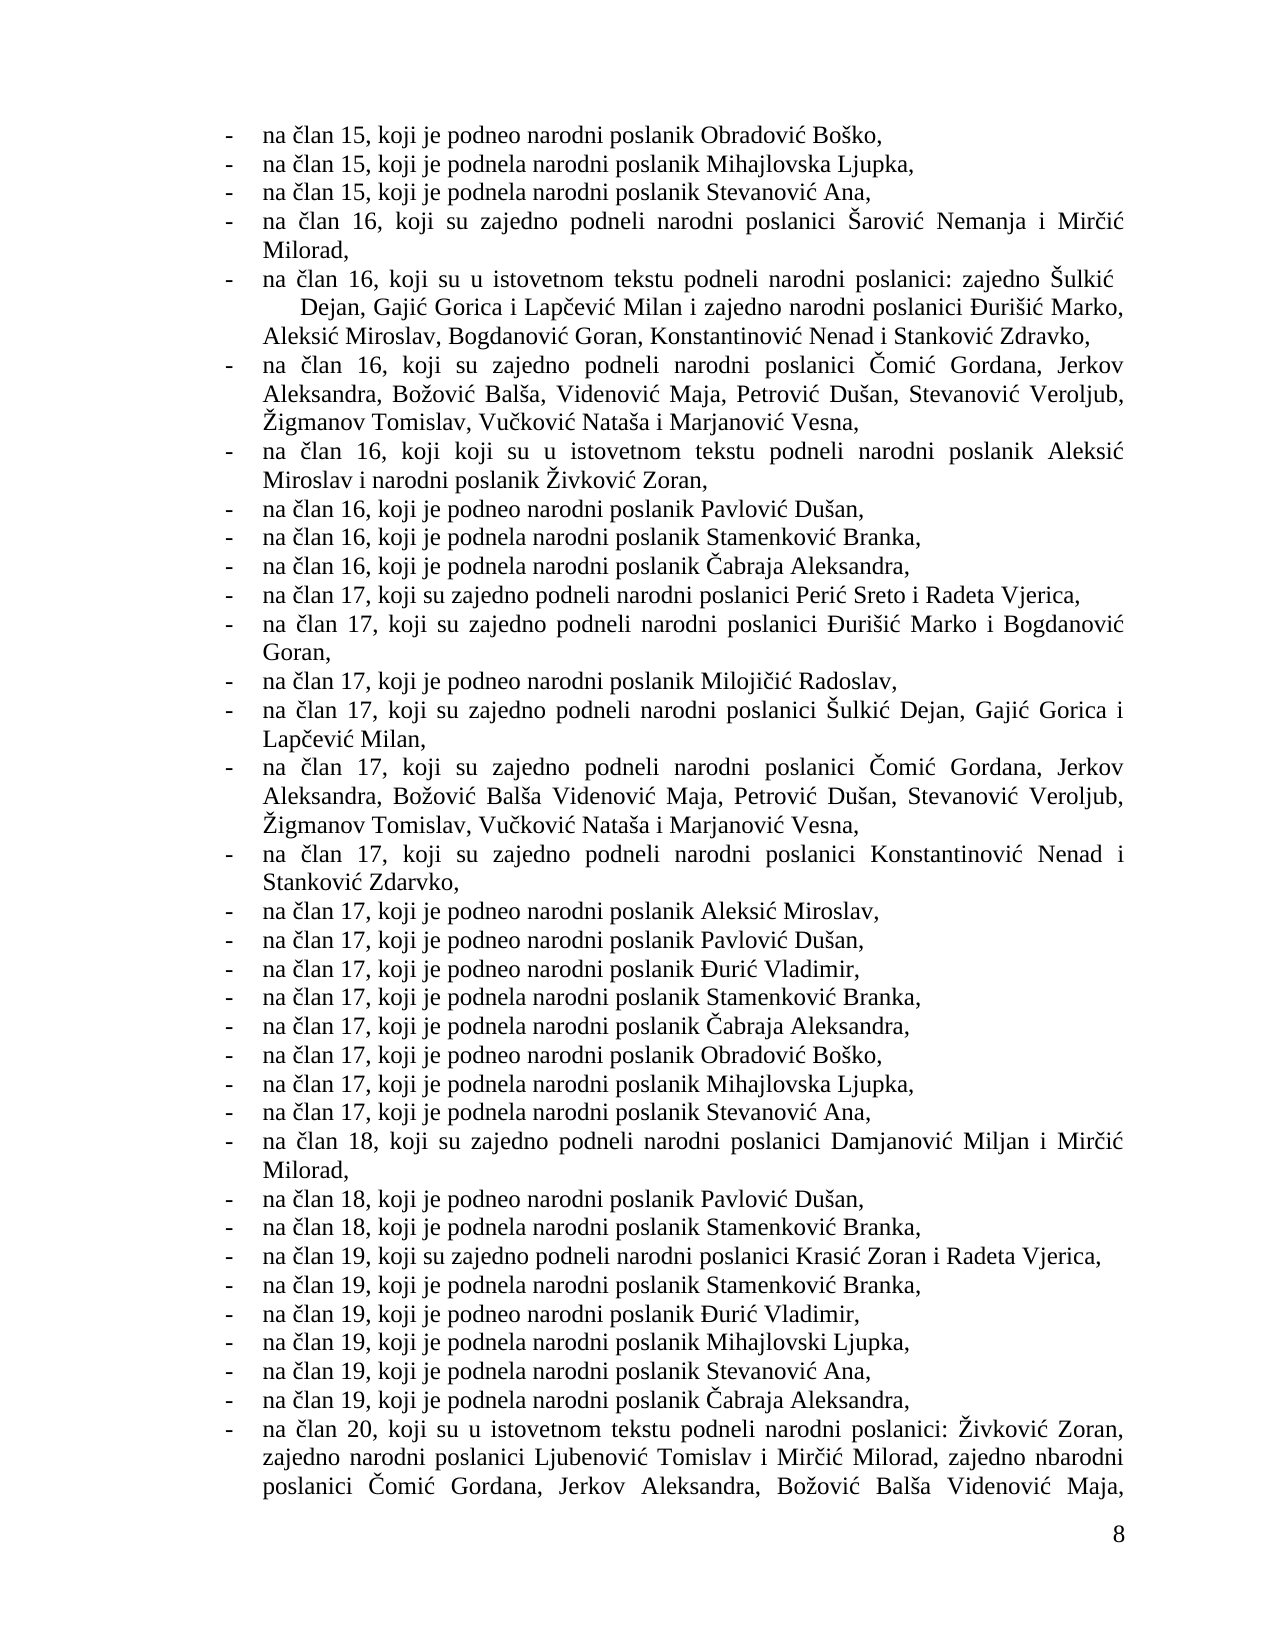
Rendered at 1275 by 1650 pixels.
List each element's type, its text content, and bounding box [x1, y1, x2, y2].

list na član 17, koji je podneo narodni poslanik Obradović Boško, [225, 1040, 1125, 1069]
list na član 16, koji su u istovetnom tekstu podneli narodni poslanici: zajedno Šulkić Dejan, Gajić Gorica i Lapčević Milan i zajedno narodni poslanici Đurišić Marko, Aleksić Miroslav, Bogdanović Goran, Konstantinović Nenad i Stanković Zdravko, [225, 264, 1125, 350]
list na član 19, koji je podneo narodni poslanik Đurić Vladimir, [225, 1299, 1125, 1327]
list na član 16, koji koji su u istovetnom tekstu podneli narodni poslanik Aleksić Miroslav i narodni poslanik Živković Zoran, [225, 436, 1125, 494]
list na član 16, koji je podneo narodni poslanik Pavlović Dušan, [225, 494, 1125, 522]
list na član 19, koji su zajedno podneli narodni poslanici Krasić Zoran i Radeta Vjerica, [225, 1241, 1125, 1270]
list na član 17, koji je podnela narodni poslanik Stamenković Branka, [225, 982, 1125, 1011]
list na član 15, koji je podnela narodni poslanik Stevanović Ana, [225, 177, 1125, 206]
list na član 19, koji je podnela narodni poslanik Stevanović Ana, [225, 1356, 1125, 1385]
list na član 17, koji je podnela narodni poslanik Stevanović Ana, [225, 1097, 1125, 1126]
list na član 17, koji su zajedno podneli narodni poslanici Šulkić Dejan, Gajić Gorica i Lapčević Milan, [225, 695, 1125, 752]
list na član 16, koji su zajedno podneli narodni poslanici Šarović Nemanja i Mirčić Milorad, [225, 206, 1125, 264]
list na član 16, koji je podnela narodni poslanik Čabraja Aleksandra, [225, 551, 1125, 580]
list na član 18, koji je podnela narodni poslanik Stamenković Branka, [225, 1212, 1125, 1241]
list na član 17, koji su zajedno podneli narodni poslanici Konstantinović Nenad i Stanković Zdarvko, [225, 839, 1125, 896]
list na član 17, koji je podneo narodni poslanik Đurić Vladimir, [225, 954, 1125, 982]
list na član 15, koji je podneo narodni poslanik Obradović Boško, [225, 120, 1125, 149]
list na član 15, koji je podnela narodni poslanik Mihajlovska Ljupka, [225, 149, 1125, 177]
list na član 19, koji je podnela narodni poslanik Čabraja Aleksandra, [225, 1385, 1125, 1414]
list na član 16, koji je podnela narodni poslanik Stamenković Branka, [225, 522, 1125, 551]
list na član 17, koji je podneo narodni poslanik Aleksić Miroslav, [225, 896, 1125, 925]
list na član 17, koji je podnela narodni poslanik Mihajlovska Ljupka, [225, 1069, 1125, 1097]
list na član 17, koji je podneo narodni poslanik Milojičić Radoslav, [225, 666, 1125, 695]
list na član 17, koji je podneo narodni poslanik Pavlović Dušan, [225, 925, 1125, 954]
list na član 16, koji su zajedno podneli narodni poslanici Čomić Gordana, Jerkov Aleksandra, Božović Balša, Videnović Maja, Petrović Dušan, Stevanović Veroljub, Žigmanov Tomislav, Vučković Nataša i Marjanović Vesna, [225, 350, 1125, 436]
list na član 17, koji su zajedno podneli narodni poslanici Perić Sreto i Radeta Vjerica, [225, 580, 1125, 609]
list na član 18, koji je podneo narodni poslanik Pavlović Dušan, [225, 1184, 1125, 1212]
list na član 17, koji je podnela narodni poslanik Čabraja Aleksandra, [225, 1011, 1125, 1040]
list na član 17, koji su zajedno podneli narodni poslanici Đurišić Marko i Bogdanović Goran, [225, 609, 1125, 666]
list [225, 1414, 1125, 1500]
list na član 18, koji su zajedno podneli narodni poslanici Damjanović Miljan i Mirčić Milorad, [225, 1126, 1125, 1184]
list na član 19, koji je podnela narodni poslanik Stamenković Branka, [225, 1270, 1125, 1299]
list na član 17, koji su zajedno podneli narodni poslanici Čomić Gordana, Jerkov Aleksandra, Božović Balša Videnović Maja, Petrović Dušan, Stevanović Veroljub, Žigmanov Tomislav, Vučković Nataša i Marjanović Vesna, [225, 752, 1125, 839]
list na član 19, koji je podnela narodni poslanik Mihajlovski Ljupka, [225, 1327, 1125, 1356]
